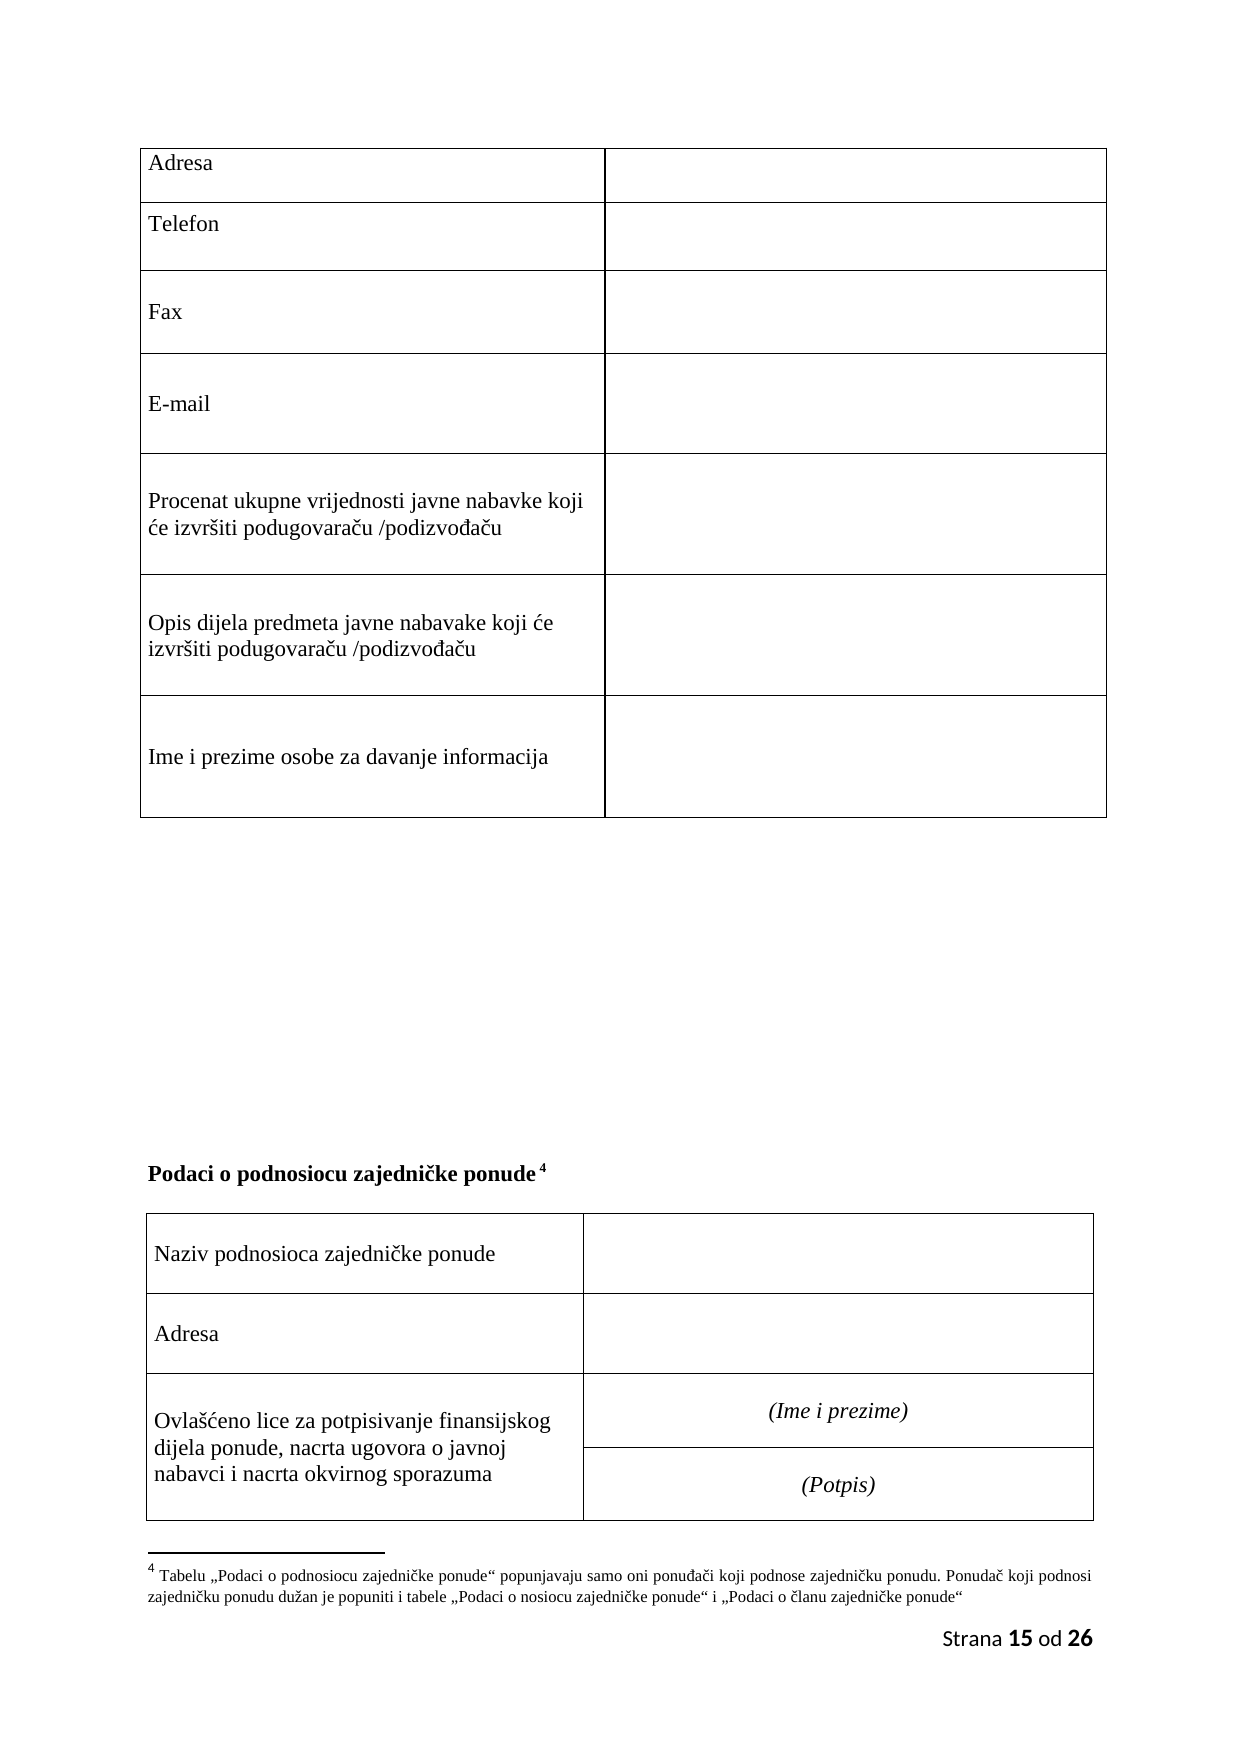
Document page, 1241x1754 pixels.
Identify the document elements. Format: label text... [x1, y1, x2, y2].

table_cell Fax [141, 271, 604, 353]
table_cell Ovlašćeno lice za potpisivanje finansijskog dijela ponude, nacrta ugovora o javnoj nabavci i nacrta okvirnog sporazuma [147, 1374, 583, 1520]
table_cell [606, 354, 1106, 452]
table_cell Procenat ukupne vrijednosti javne nabavke koji će izvršiti podugovaraču /podizvođaču [141, 454, 604, 574]
table_cell [606, 454, 1106, 574]
table_header Naziv podnosioca zajedničke ponude [147, 1214, 583, 1293]
table_cell [606, 149, 1106, 202]
table_cell Adresa [141, 149, 604, 202]
table_cell Opis dijela predmeta javne nabavake koji će izvršiti podugovaraču /podizvođaču [141, 575, 604, 695]
table_cell [606, 575, 839, 695]
table_cell [606, 271, 1106, 353]
table_header [584, 1214, 1093, 1293]
table_cell [839, 575, 1106, 695]
table_cell E-mail [141, 354, 604, 452]
table_cell [584, 1294, 1093, 1373]
table_cell Telefon [141, 203, 604, 269]
table_cell [606, 696, 1106, 817]
table_cell Adresa [147, 1294, 583, 1373]
table_cell Ime i prezime osobe za davanje informacija [141, 696, 604, 817]
table_cell (Potpis) [584, 1448, 1093, 1520]
text Podaci o podnosiocu zajedničke ponude [148, 1160, 1093, 1187]
table_cell (Ime i prezime) [584, 1374, 1093, 1447]
table_cell [606, 203, 1106, 269]
